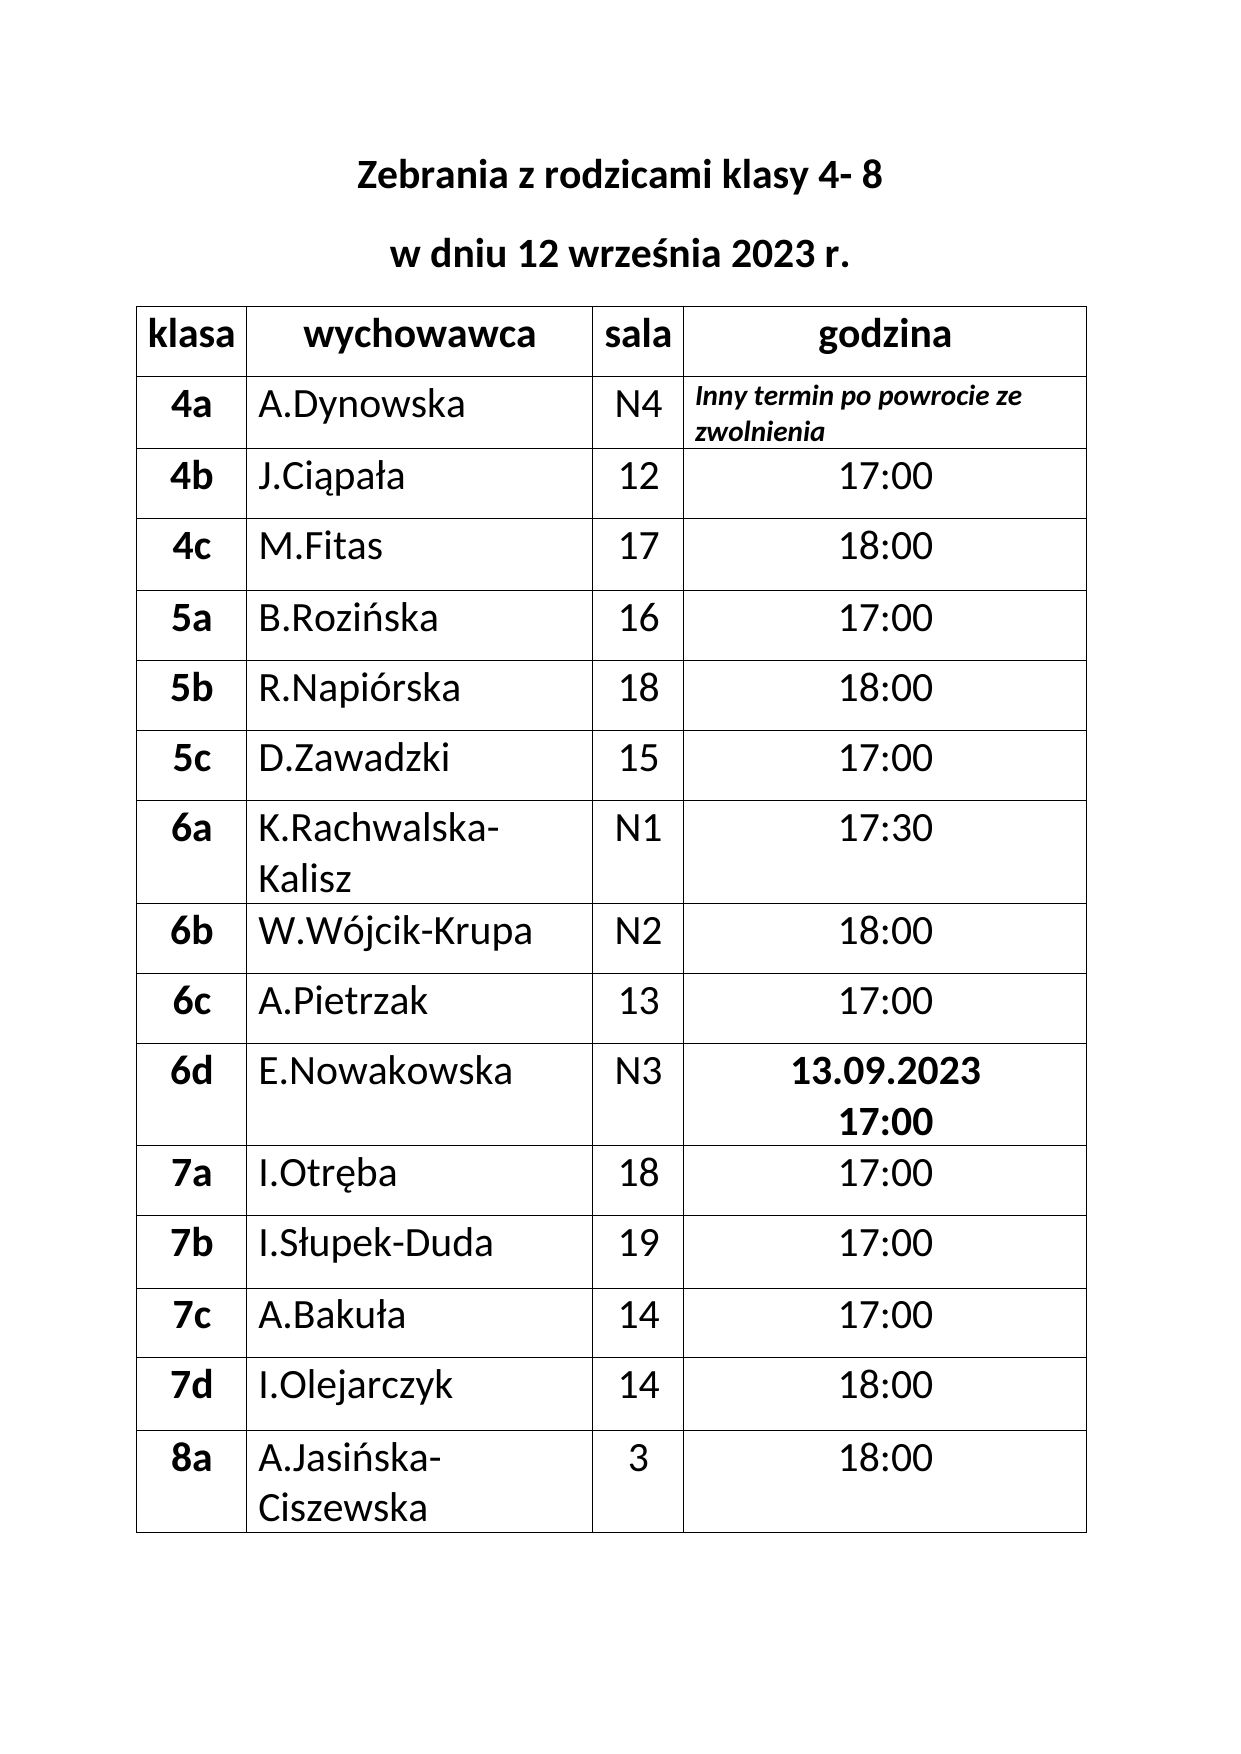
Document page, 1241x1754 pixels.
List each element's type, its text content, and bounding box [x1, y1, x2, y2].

table_cell 17:00 [684, 1146, 1086, 1215]
table_cell 8a [137, 1431, 246, 1532]
table_cell 18:00 [684, 661, 1086, 730]
table_cell 15 [593, 731, 683, 800]
table_cell 17:00 [684, 1216, 1086, 1287]
table_cell 13.09.2023 17:00 [684, 1044, 1086, 1145]
table_header klasa [137, 307, 246, 376]
table_cell 17:00 [684, 591, 1086, 660]
table_cell 16 [593, 591, 683, 660]
table_cell D.Zawadzki [247, 731, 592, 800]
table_cell 17:00 [684, 974, 1086, 1043]
table_cell 18 [593, 661, 683, 730]
table_cell 18:00 [684, 904, 1086, 973]
table_header godzina [684, 307, 1086, 376]
table_cell 14 [593, 1289, 683, 1357]
table_cell A.Jasińska-Ciszewska [247, 1431, 592, 1532]
table_cell R.Napiórska [247, 661, 592, 730]
table_cell 4b [137, 449, 246, 518]
table_cell 12 [593, 449, 683, 518]
table_cell M.Fitas [247, 519, 592, 590]
table_cell A.Pietrzak [247, 974, 592, 1043]
table_cell 14 [593, 1358, 683, 1429]
table_cell 5a [137, 591, 246, 660]
table_cell 18:00 [684, 519, 1086, 590]
table_cell 7a [137, 1146, 246, 1215]
table_cell 13 [593, 974, 683, 1043]
table_cell 7d [137, 1358, 246, 1429]
table_cell B.Rozińska [247, 591, 592, 660]
table_cell 5c [137, 731, 246, 800]
table_header wychowawca [247, 307, 592, 376]
table_cell 4c [137, 519, 246, 590]
text w dniu 12 września 2023 r. [148, 227, 1093, 278]
table_cell A.Bakuła [247, 1289, 592, 1357]
table_cell N2 [593, 904, 683, 973]
table_cell I.Słupek-Duda [247, 1216, 592, 1287]
table_cell 6a [137, 801, 246, 903]
table_cell 3 [593, 1431, 683, 1532]
table_cell 18:00 [684, 1358, 1086, 1429]
table_cell 5b [137, 661, 246, 730]
table_cell 17:00 [684, 731, 1086, 800]
table_cell K.Rachwalska-Kalisz [247, 801, 592, 903]
table_cell N3 [593, 1044, 683, 1145]
table_cell 4a [137, 377, 246, 448]
table_cell 6b [137, 904, 246, 973]
table_cell 17 [593, 519, 683, 590]
table_cell 7c [137, 1289, 246, 1357]
table_cell I.Otręba [247, 1146, 592, 1215]
table_cell 6c [137, 974, 246, 1043]
table_cell 7b [137, 1216, 246, 1287]
table_cell W.Wójcik-Krupa [247, 904, 592, 973]
table_cell 19 [593, 1216, 683, 1287]
table_cell 17:30 [684, 801, 1086, 903]
table_cell 17:00 [684, 1289, 1086, 1357]
table_cell N1 [593, 801, 683, 903]
table_cell 17:00 [684, 449, 1086, 518]
table_cell I.Olejarczyk [247, 1358, 592, 1429]
table_cell E.Nowakowska [247, 1044, 592, 1145]
table_cell 18 [593, 1146, 683, 1215]
table_cell 18:00 [684, 1431, 1086, 1532]
table_header sala [593, 307, 683, 376]
table_cell N4 [593, 377, 683, 448]
table_cell A.Dynowska [247, 377, 592, 448]
text Zebrania z rodzicami klasy 4- 8 [148, 148, 1093, 198]
table_cell J.Ciąpała [247, 449, 592, 518]
table_cell Inny termin po powrocie ze zwolnienia [684, 377, 1086, 448]
table_cell 6d [137, 1044, 246, 1145]
